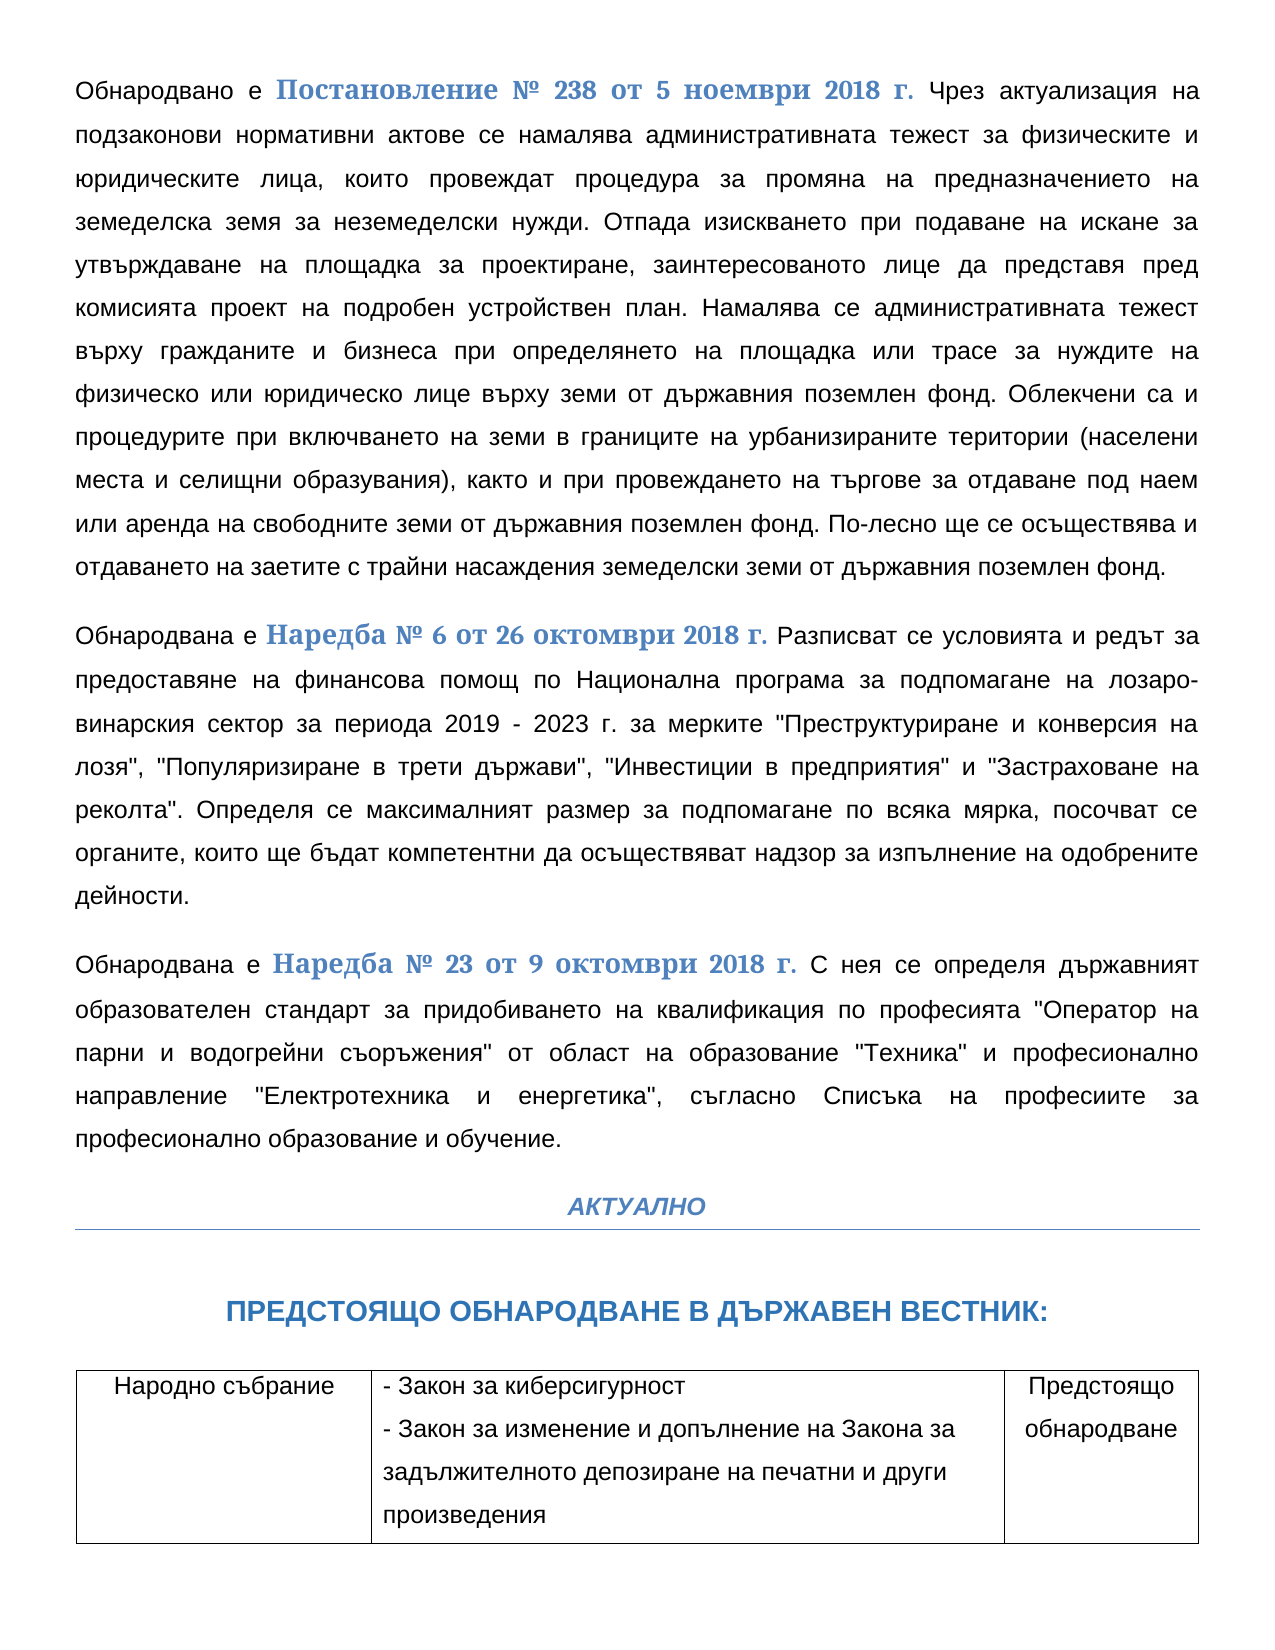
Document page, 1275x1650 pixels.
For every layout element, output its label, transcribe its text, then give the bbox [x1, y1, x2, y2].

text ПРЕДСТОЯЩО ОБНАРОДВАНЕ В ДЪРЖАВЕН ВЕСТНИК: [75, 1294, 1200, 1328]
text АКТУАЛНО [75, 1192, 1200, 1229]
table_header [372, 1371, 1004, 1543]
text Обнародвана е Наредба № 6 от 26 октомври 2018 г. Разписват се условията и редът за предоставяне на финансова помощ по Национална програма за подпомагане на лозаро-винарския сектор за периода 2019 - 2023 г. за мерките "Преструктуриране и конверсия на лозя", "Популяризиране в трети държави", "Инвестиции в предприятия" и "Застраховане на реколта". Определя се максималният размер за подпомагане по всяка мярка, посочват се органите, които ще бъдат компетентни да осъществяват надзор за изпълнение на одобрените дейности. [75, 620, 1200, 910]
table_header Народно събрание [77, 1371, 371, 1543]
text Обнародвана е Наредба № 23 от 9 октомври 2018 г. С нея се определя държавният образователен стандарт за придобиването на квалификация по професията "Оператор на парни и водогрейни съоръжения" от област на образование "Техника" и професионално направление "Електротехника и енергетика", съгласно Списъка на професиите за професионално образование и обучение. [75, 949, 1200, 1153]
text Обнародвано е Постановление № 238 от 5 ноември 2018 г. Чрез актуализация на подзаконови нормативни актове се намалява административната тежест за физическите и юридическите лица, които провеждат процедура за промяна на предназначението на земеделска земя за неземеделски нужди. Отпада изискването при подаване на искане за утвърждаване на площадка за проектиране, заинтересованото лице да представя пред комисията проект на подробен устройствен план. Намалява се административната тежест върху гражданите и бизнеса при определянето на площадка или трасе за нуждите на физическо или юридическо лице върху земи от държавния поземлен фонд. Облекчени са и процедурите при включването на земи в границите на урбанизираните територии (населени места и селищни образувания), както и при провеждането на търгове за отдаване под наем или аренда на свободните земи от държавния поземлен фонд. По-лесно ще се осъществява и отдаването на заетите с трайни насаждения земеделски земи от държавния поземлен фонд. [75, 75, 1200, 581]
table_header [1005, 1371, 1198, 1543]
